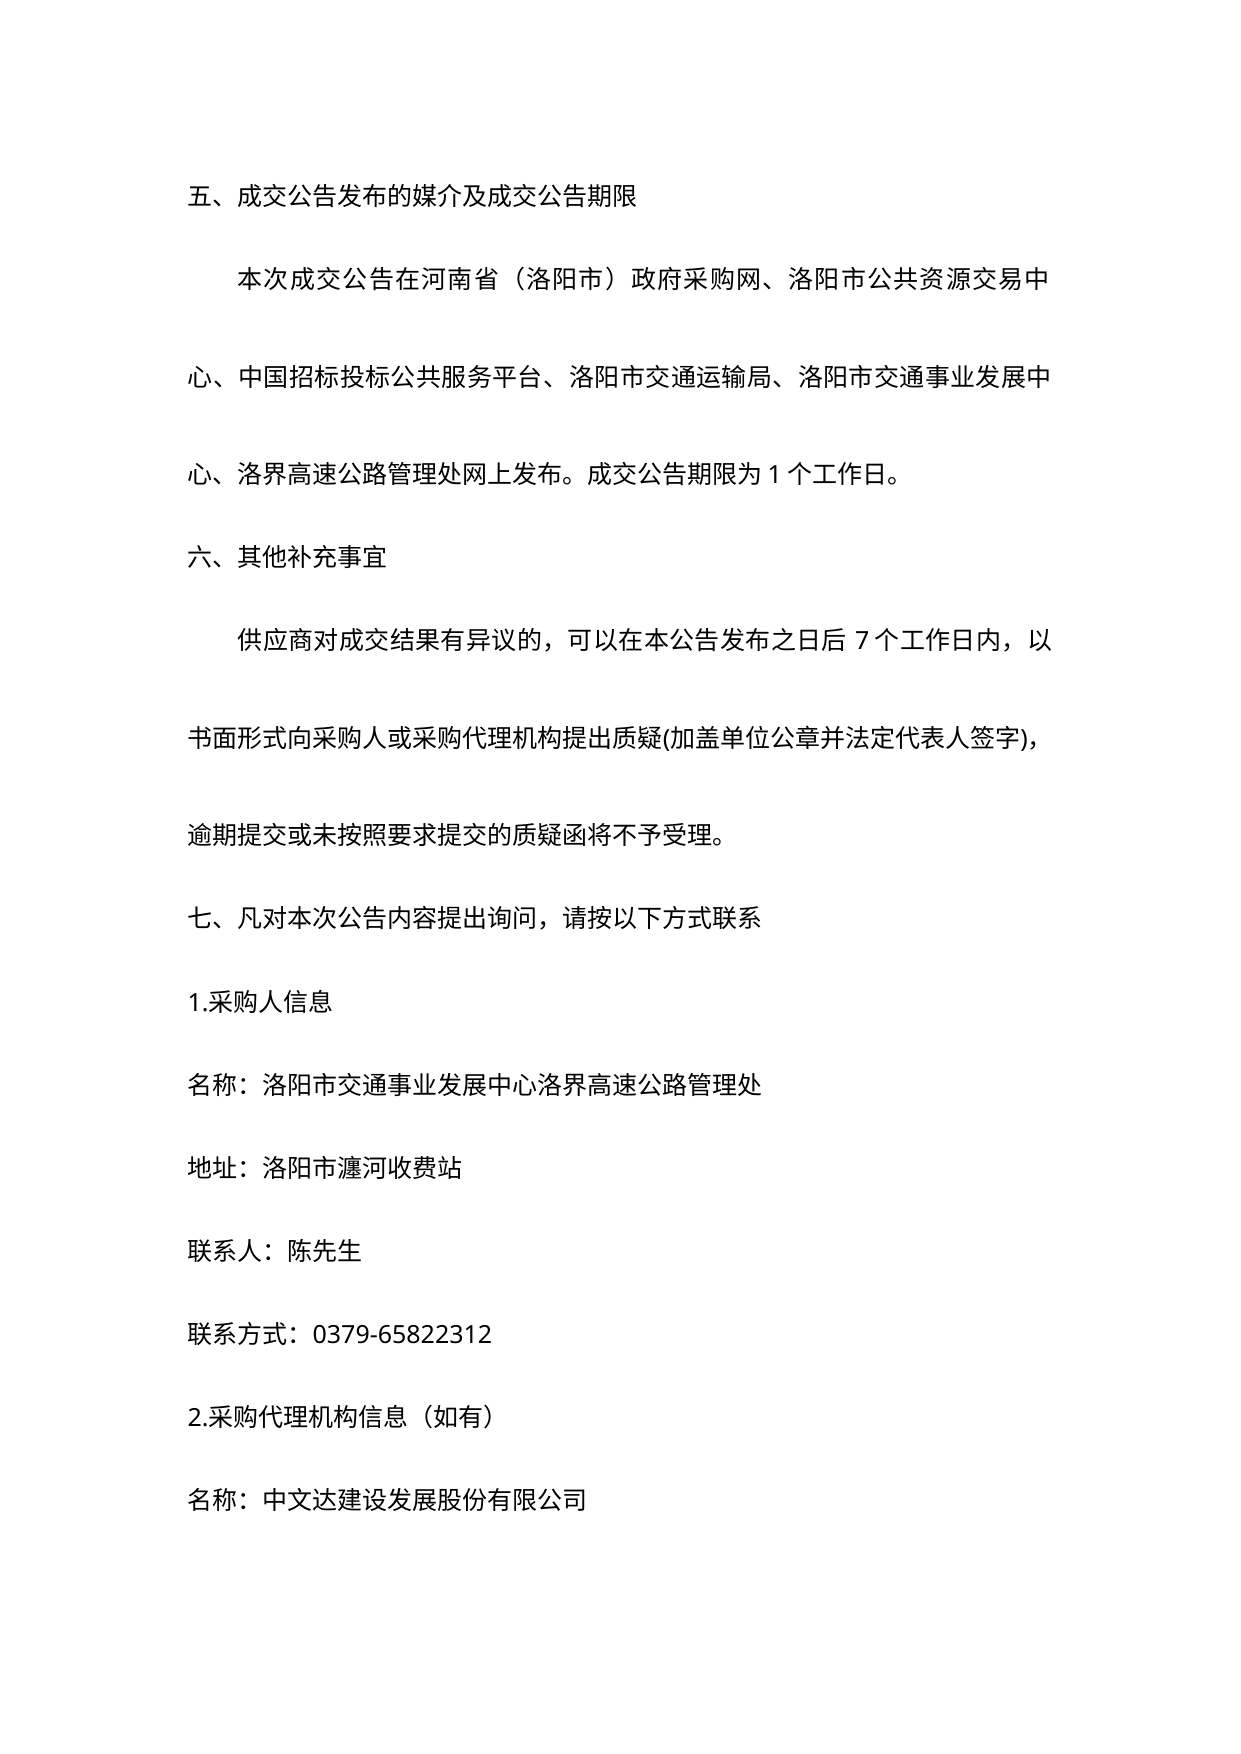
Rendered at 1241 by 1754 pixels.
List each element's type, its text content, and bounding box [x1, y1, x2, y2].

text 1.采购人信息 [187, 968, 1053, 1033]
text 地址：洛阳市瀍河收费站 [187, 1134, 1053, 1199]
text 供应商对成交结果有异议的，可以在本公告发布之日后7个工作日内，以书面形式向采购人或采购代理机构提出质疑(加盖单位公章并法定代表人签字)，逾期提交或未按照要求提交的质疑函将不予受理。 [187, 606, 1053, 866]
text 名称：中文达建设发展股份有限公司 [187, 1466, 1053, 1531]
text 2.采购代理机构信息（如有） [187, 1383, 1053, 1448]
text 联系方式：0379-65822312 [187, 1300, 1053, 1365]
text 六、其他补充事宜 [187, 523, 1053, 588]
text 联系人：陈先生 [187, 1217, 1053, 1282]
text 七、凡对本次公告内容提出询问，请按以下方式联系 [187, 884, 1053, 949]
text 本次成交公告在河南省（洛阳市）政府采购网、洛阳市公共资源交易中心、中国招标投标公共服务平台、洛阳市交通运输局、洛阳市交通事业发展中心、洛界高速公路管理处网上发布。成交公告期限为1个工作日。 [187, 245, 1053, 505]
text 名称：洛阳市交通事业发展中心洛界高速公路管理处 [187, 1051, 1053, 1116]
text 五、成交公告发布的媒介及成交公告期限 [187, 162, 1053, 227]
